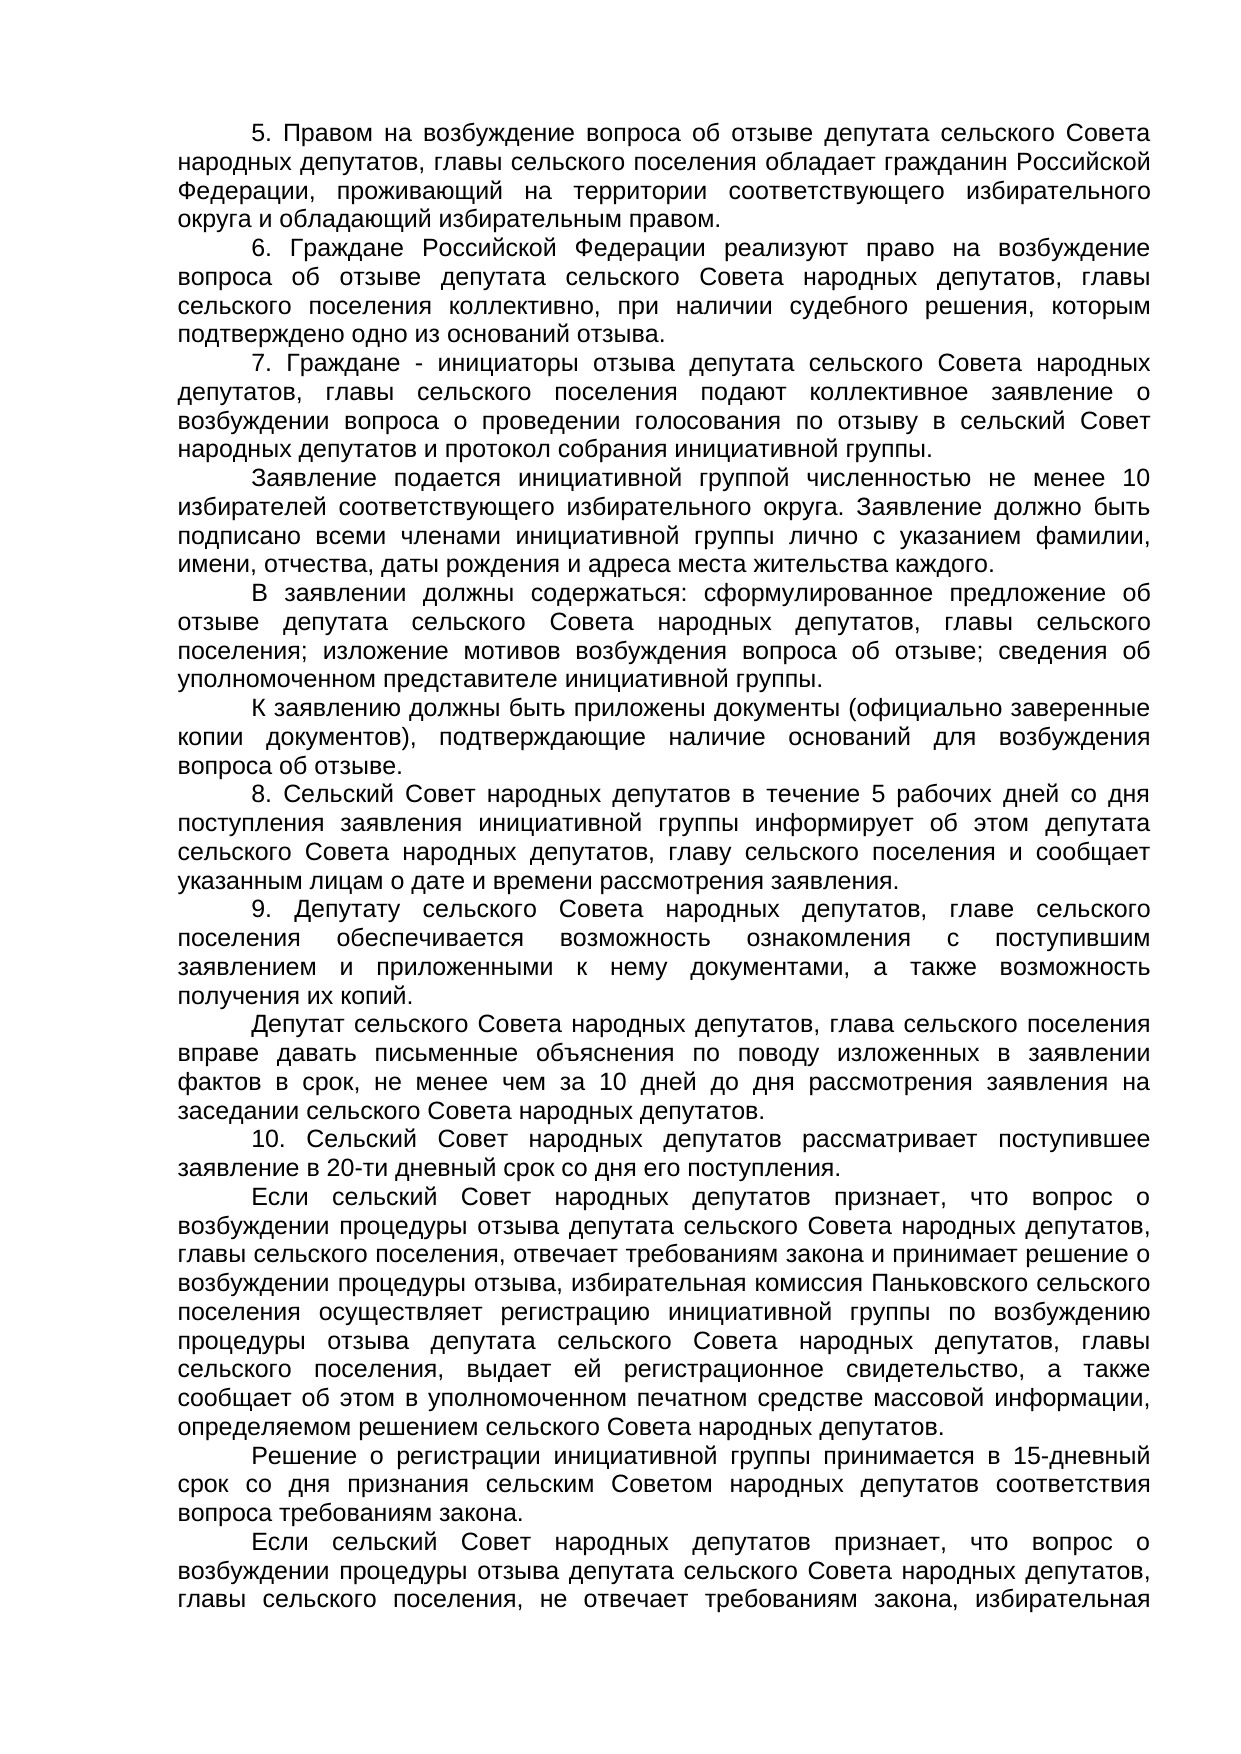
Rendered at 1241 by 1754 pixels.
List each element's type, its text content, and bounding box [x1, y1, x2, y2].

text 7. Граждане - инициаторы отзыва депутата сельского Совета народных депутатов, главы сельского поселения подают коллективное заявление о возбуждении вопроса о проведении голосования по отзыву в сельский Совет народных депутатов и протокол собрания инициативной группы. [177, 348, 1152, 463]
text Заявление подается инициативной группой численностью не менее 10 избирателей соответствующего избирательного округа. Заявление должно быть подписано всеми членами инициативной группы лично с указанием фамилии, имени, отчества, даты рождения и адреса места жительства каждого. [177, 463, 1152, 578]
text 6. Граждане Российской Федерации реализуют право на возбуждение вопроса об отзыве депутата сельского Совета народных депутатов, главы сельского поселения коллективно, при наличии судебного решения, которым подтверждено одно из оснований отзыва. [177, 233, 1152, 348]
text К заявлению должны быть приложены документы (официально заверенные копии документов), подтверждающие наличие оснований для возбуждения вопроса об отзыве. [177, 693, 1152, 779]
text 5. Правом на возбуждение вопроса об отзыве депутата сельского Совета народных депутатов, главы сельского поселения обладает гражданин Российской Федерации, проживающий на территории соответствующего избирательного округа и обладающий избирательным правом. [177, 118, 1152, 233]
text Решение о регистрации инициативной группы принимается в 15-дневный срок со дня признания сельским Советом народных депутатов соответствия вопроса требованиям закона. [177, 1441, 1152, 1527]
text 10. Сельский Совет народных депутатов рассматривает поступившее заявление в 20-ти дневный срок со дня его поступления. [177, 1124, 1152, 1182]
text 8. Сельский Совет народных депутатов в течение 5 рабочих дней со дня поступления заявления инициативной группы информирует об этом депутата сельского Совета народных депутатов, главу сельского поселения и сообщает указанным лицам о дате и времени рассмотрения заявления. [177, 779, 1152, 894]
text 9. Депутату сельского Совета народных депутатов, главе сельского поселения обеспечивается возможность ознакомления с поступившим заявлением и приложенными к нему документами, а также возможность получения их копий. [177, 894, 1152, 1009]
text Если сельский Совет народных депутатов признает, что вопрос о возбуждении процедуры отзыва депутата сельского Совета народных депутатов, главы сельского поселения, отвечает требованиям закона и принимает решение о возбуждении процедуры отзыва, избирательная комиссия Паньковского сельского поселения осуществляет регистрацию инициативной группы по возбуждению процедуры отзыва депутата сельского Совета народных депутатов, главы сельского поселения, выдает ей регистрационное свидетельство, а также сообщает об этом в уполномоченном печатном средстве массовой информации, определяемом решением сельского Совета народных депутатов. [177, 1182, 1152, 1441]
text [177, 1527, 1152, 1613]
text В заявлении должны содержаться: сформулированное предложение об отзыве депутата сельского Совета народных депутатов, главы сельского поселения; изложение мотивов возбуждения вопроса об отзыве; сведения об уполномоченном представителе инициативной группы. [177, 578, 1152, 693]
text Депутат сельского Совета народных депутатов, глава сельского поселения вправе давать письменные объяснения по поводу изложенных в заявлении фактов в срок, не менее чем за 10 дней до дня рассмотрения заявления на заседании сельского Совета народных депутатов. [177, 1009, 1152, 1124]
